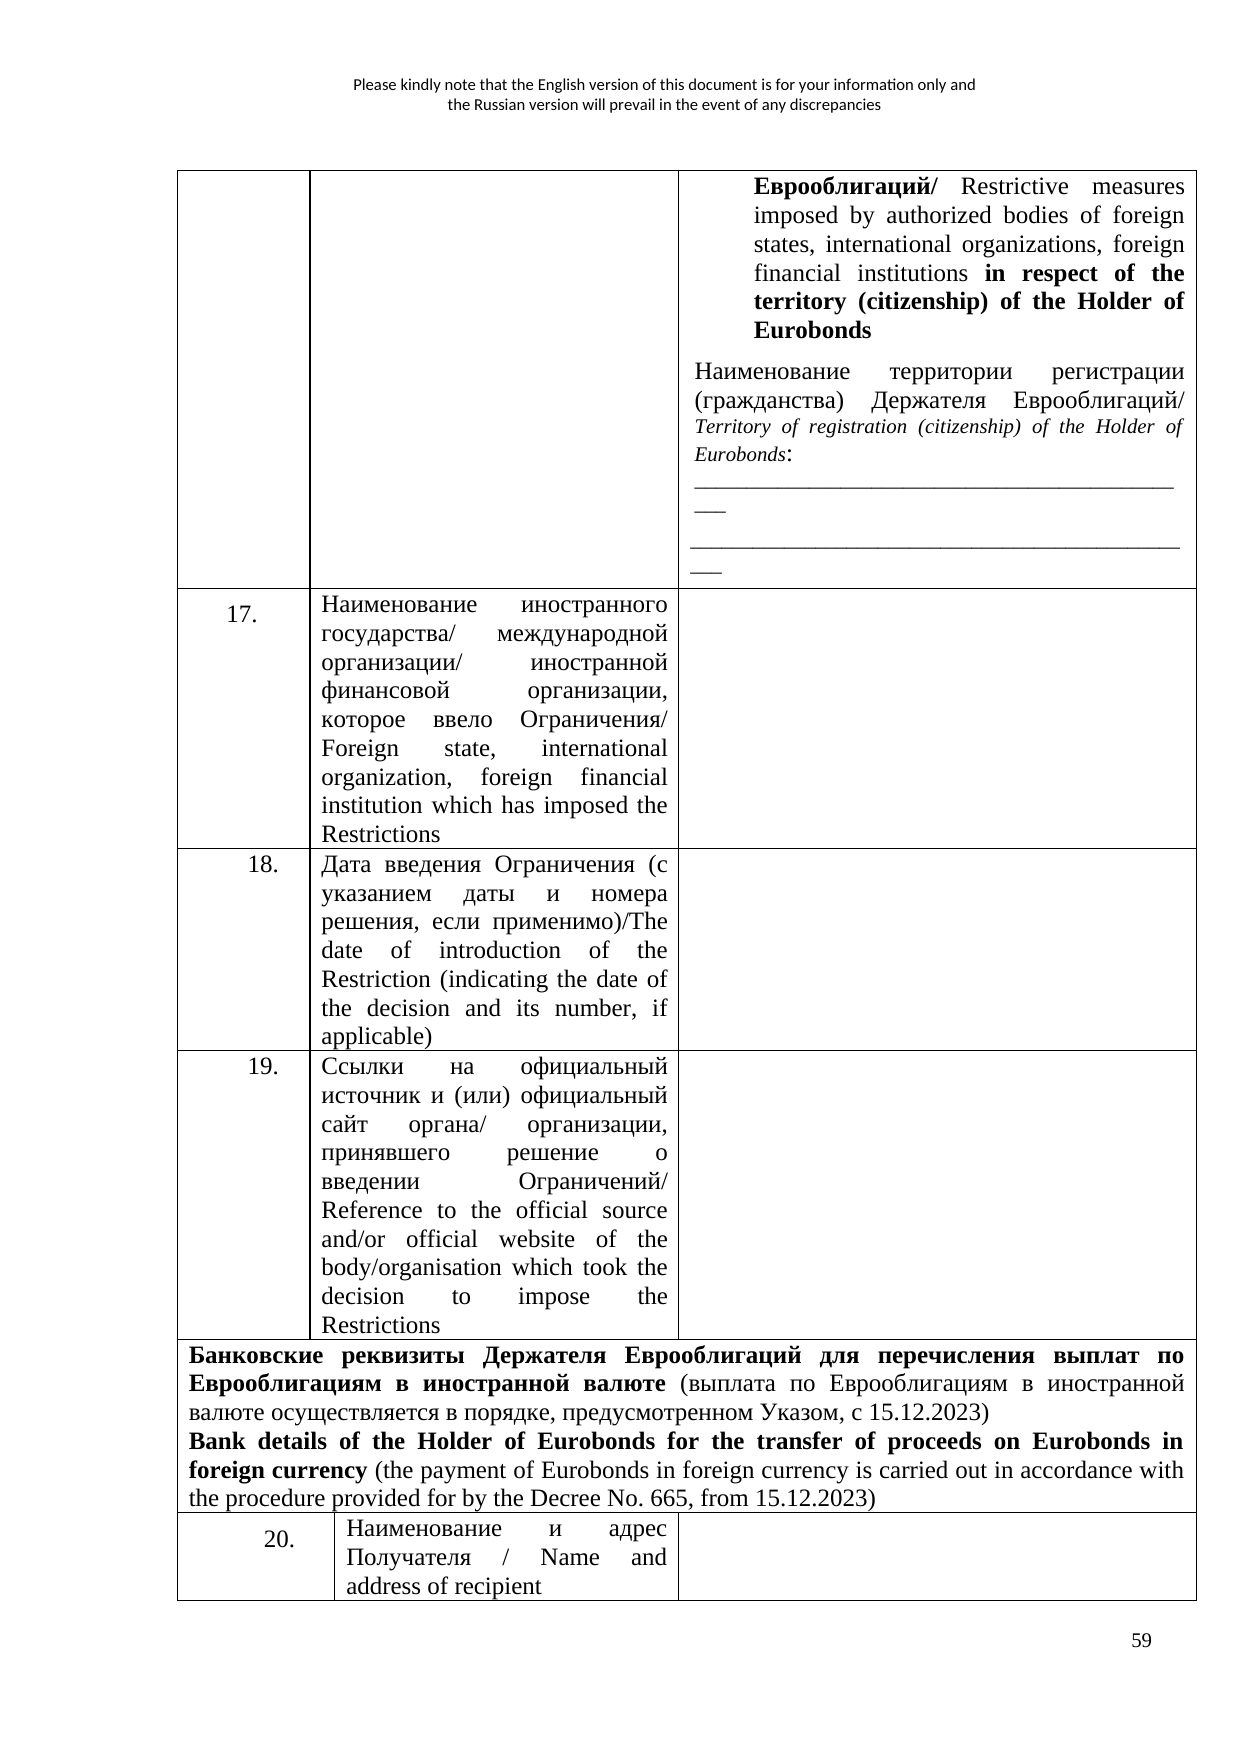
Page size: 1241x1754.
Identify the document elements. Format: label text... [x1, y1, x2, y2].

table_cell 20. [178, 1513, 334, 1599]
table_cell Наименование иностранного государства/ международной организации/ иностранной финансовой организации, которое ввело Ограничения/ Foreign state, international organization, foreign financial institution which has imposed the Restrictions [311, 589, 678, 848]
table_cell 18. [178, 849, 309, 1050]
table_cell [679, 1513, 1196, 1599]
table_cell 19. [178, 1051, 309, 1339]
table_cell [679, 171, 1196, 588]
table_cell [679, 589, 1196, 848]
table_cell [679, 1051, 1196, 1339]
table_cell [178, 589, 309, 848]
table_cell Дата введения Ограничения (с указанием даты и номера решения, если применимо)/The date of introduction of the Restriction (indicating the date of the decision and its number, if applicable) [311, 849, 678, 1050]
table_cell Ссылки на официальный источник и (или) официальный сайт органа/ организации, принявшего решение о введении Ограничений/ Reference to the official source and/or official website of the body/organisation which took the decision to impose the Restrictions [311, 1051, 678, 1339]
table_cell [679, 849, 1196, 1050]
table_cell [335, 1513, 678, 1599]
table_cell Банковские реквизиты Держателя Еврооблигаций для перечисления выплат по Еврооблигациям в иностранной валюте (выплата по Еврооблигациям в иностранной валюте осуществляется в порядке, предусмотренном Указом, с 15.12.2023) Bank details of the Holder of Eurobonds for the transfer of proceeds on Eurobonds in foreign currency (the payment of Eurobonds in foreign currency is carried out in accordance with the procedure provided for by the Decree No. 665, from 15.12.2023) [178, 1340, 1196, 1512]
